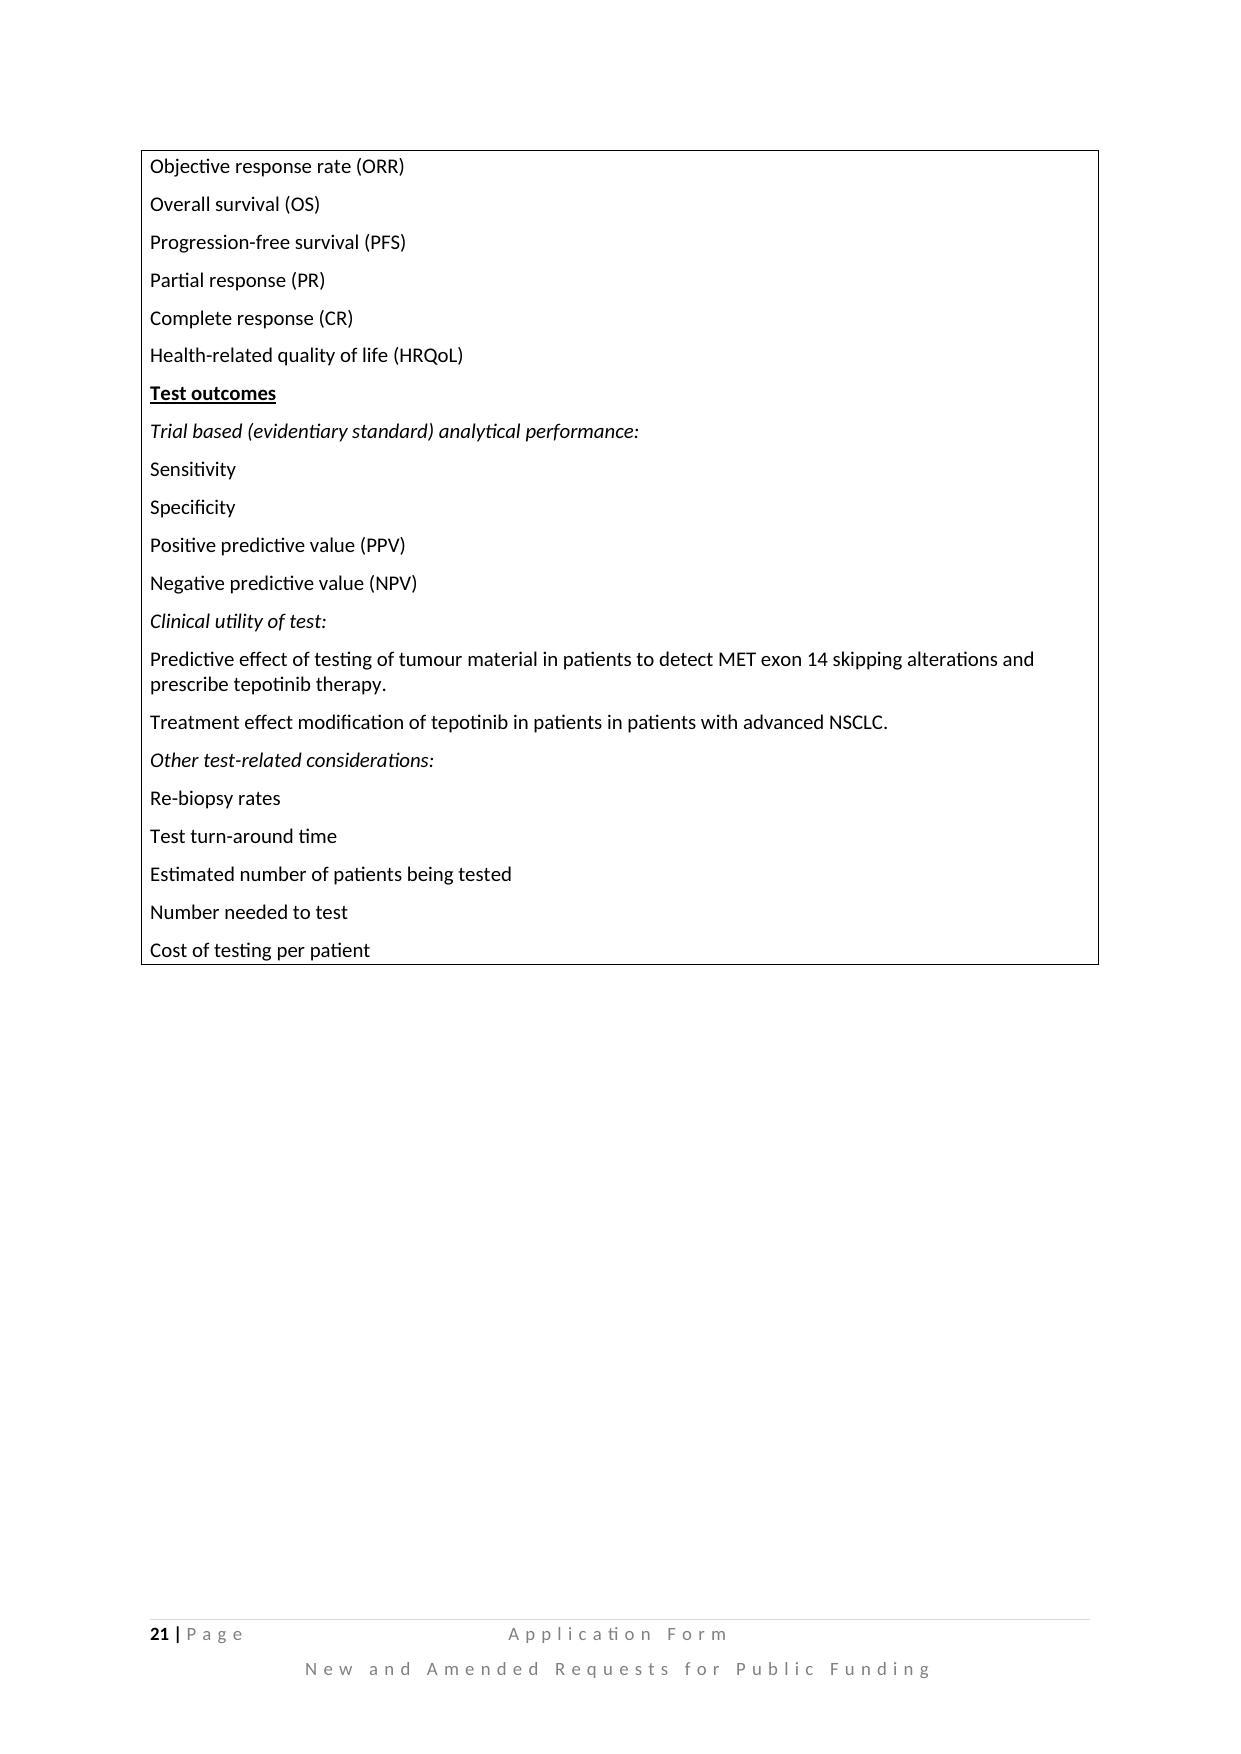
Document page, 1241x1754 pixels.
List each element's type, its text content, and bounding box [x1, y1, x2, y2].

text Treatment effect modification of tepotinib in patients in patients with advanced NSCLC. [142, 706, 1098, 735]
text Complete response (CR) [142, 302, 1098, 330]
text Overall survival (OS) [142, 188, 1098, 216]
text Predictive effect of testing of tumour material in patients to detect MET exon 14 skipping alterations and prescribe tepotinib therapy. [142, 643, 1098, 697]
text Specificity [142, 491, 1098, 520]
text Re-biopsy rates [142, 782, 1098, 811]
text Cost of testing per patient [142, 934, 1098, 964]
text Negative predictive value (NPV) [142, 567, 1098, 596]
text Objective response rate (ORR) [142, 151, 1098, 178]
text Clinical utility of test: [142, 605, 1098, 633]
text Health-related quality of life (HRQoL) [142, 339, 1098, 368]
text Other test-related considerations: [142, 744, 1098, 773]
text Trial based (evidentiary standard) analytical performance: [142, 415, 1098, 444]
text Estimated number of patients being tested [142, 858, 1098, 886]
text Positive predictive value (PPV) [142, 529, 1098, 558]
text Test turn-around time [142, 820, 1098, 848]
text Partial response (PR) [142, 264, 1098, 292]
text Test outcomes [142, 377, 1098, 406]
text Progression-free survival (PFS) [142, 226, 1098, 254]
text Sensitivity [142, 453, 1098, 482]
text Number needed to test [142, 896, 1098, 924]
